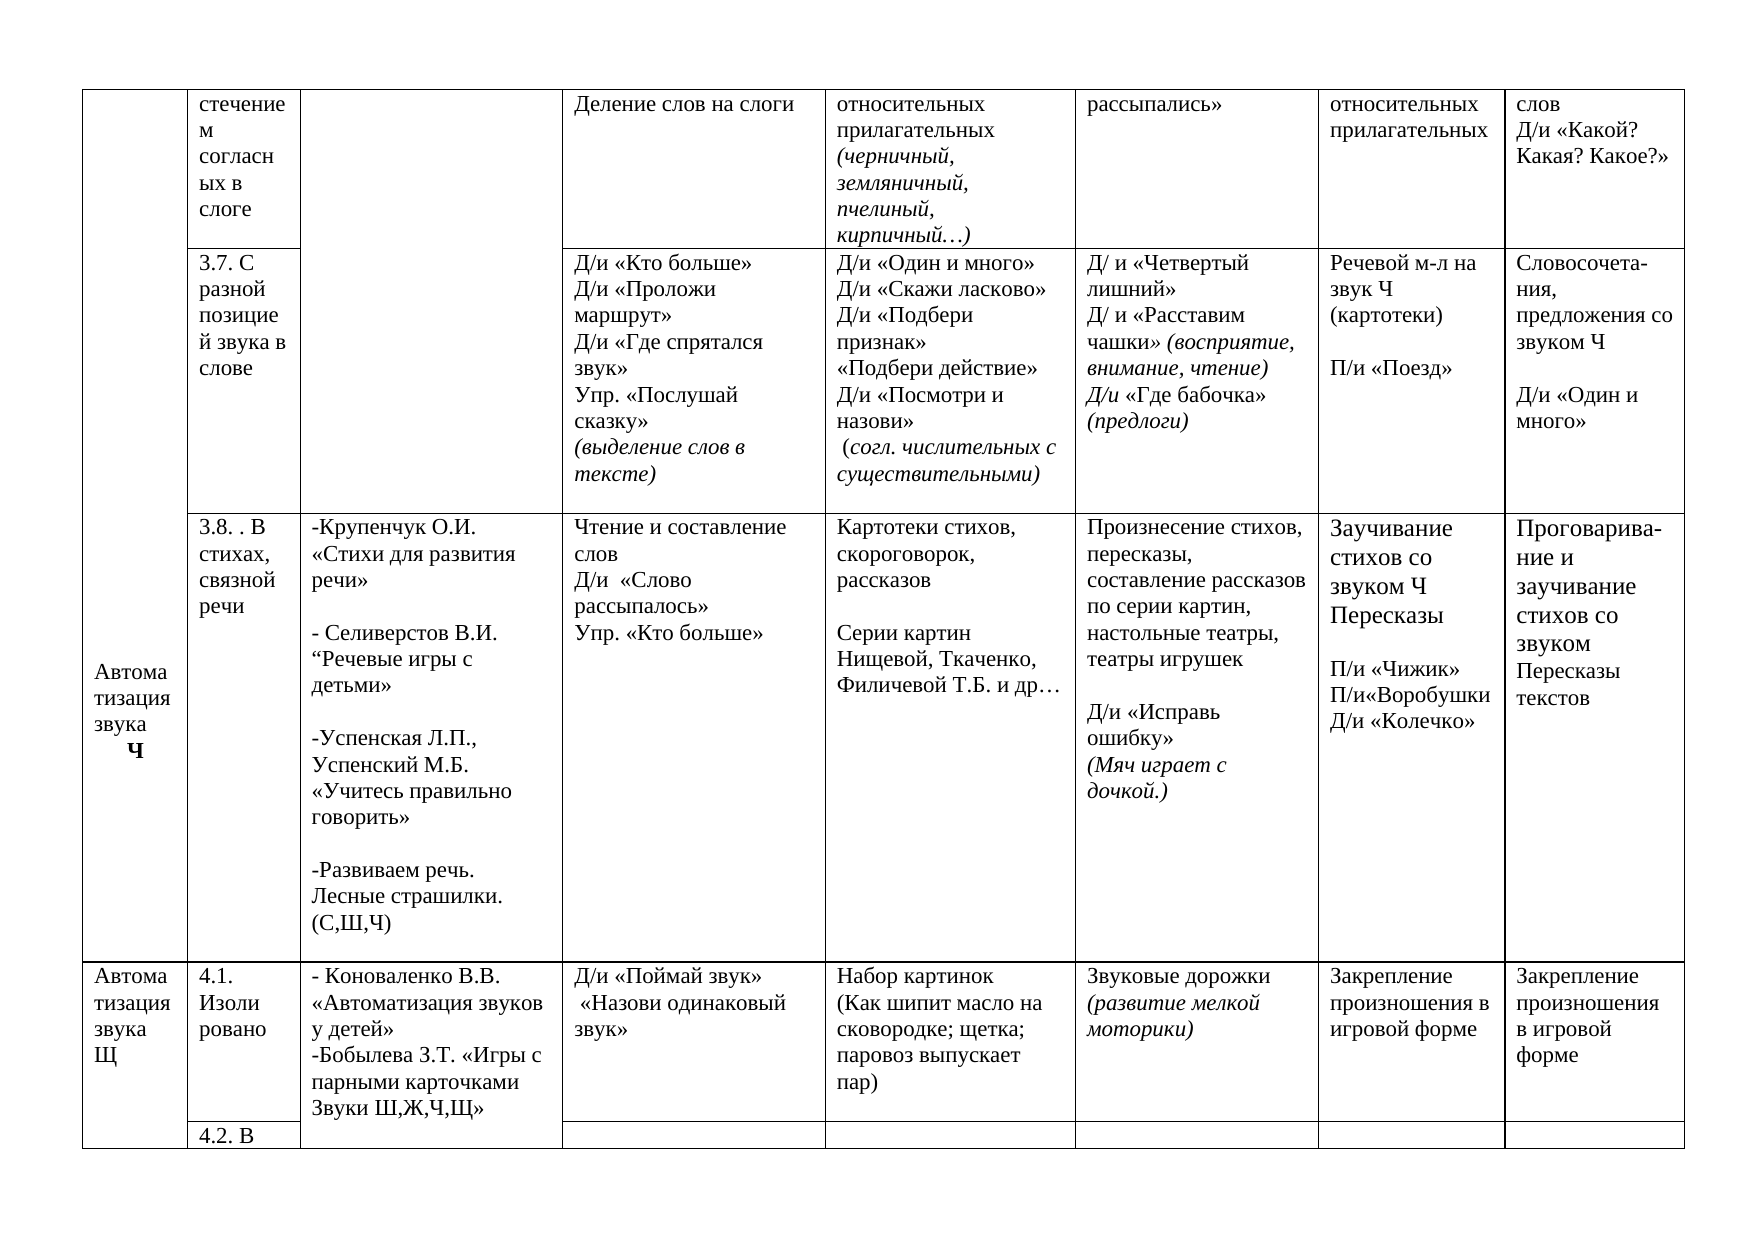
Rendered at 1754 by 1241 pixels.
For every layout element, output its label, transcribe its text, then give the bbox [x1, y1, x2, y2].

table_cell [188, 1122, 300, 1148]
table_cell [563, 1122, 825, 1148]
table_cell - Коноваленко В.В. «Автоматизация звуков у детей» -Бобылева З.Т. «Игры с парными карточками Звуки Ш,Ж,Ч,Щ» Лопухина И.С. «Логопедия –550 упр.» - Светлова И. «Домашний логопед» - Новоторцева Н.В. Рабочая тетрадь по развитию речи на звуки [Ч], [Щ]. - Лебедева И.Л. «Трудный звук, ты наш друг!» Звуки Ш,Ж,Щ [301, 963, 562, 1148]
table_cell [1076, 90, 1318, 248]
table_cell Картотеки стихов, скороговорок, рассказов Серии картин Нищевой, Ткаченко, Филичевой Т.Б. и др… [826, 514, 1075, 961]
table_cell Заучивание стихов со звуком Ч Пересказы П/и «Чижик» П/и«Воробушки Д/и «Колечко» [1319, 514, 1504, 961]
table_cell Д/и «Кто больше» Д/и «Проложи маршрут» Д/и «Где спрятался звук» Упр. «Послушай сказку» (выделение слов в тексте) [563, 249, 825, 512]
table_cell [1506, 1122, 1684, 1148]
table_cell 3.7. С разной позицией звука в слове [188, 249, 300, 512]
table_cell Закрепление произношения в игровой форме [1319, 963, 1504, 1121]
table_cell Речевой м-л на звук Ч (картотеки) П/и «Поезд» [1319, 249, 1504, 512]
table_cell -Крупенчук О.И. «Стихи для развития речи» - Селиверстов В.И. “Речевые игры с детьми» -Успенская Л.П., Успенский М.Б. «Учитесь правильно говорить» -Развиваем речь. Лесные страшилки.(С,Ш,Ч) [301, 514, 562, 961]
table_cell 4.1. Изоли ровано [188, 963, 300, 1121]
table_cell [1506, 90, 1684, 248]
table_cell Словосочета-ния, предложения со звуком Ч Д/и «Один и много» [1506, 249, 1684, 512]
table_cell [188, 90, 300, 248]
table_cell Проговарива-ние и заучивание стихов со звуком Пересказы текстов [1506, 514, 1684, 961]
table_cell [563, 90, 825, 248]
table_cell Д/ и «Четвертый лишний» Д/ и «Расставим чашки» (восприятие, внимание, чтение) Д/и «Где бабочка» (предлоги) [1076, 249, 1318, 512]
table_cell 3.8. . В стихах, связной речи [188, 514, 300, 961]
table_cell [1319, 90, 1504, 248]
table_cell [826, 1122, 1075, 1148]
table_cell Д/и «Один и много» Д/и «Скажи ласково» Д/и «Подбери признак» «Подбери действие» Д/и «Посмотри и назови» (согл. числительных с существительными) [826, 249, 1075, 512]
table_cell Д/и «Поймай звук» «Назови одинаковый звук» [563, 963, 825, 1121]
table_cell Закрепление произношения в игровой форме [1506, 963, 1684, 1121]
table_cell Произнесение стихов, пересказы, составление рассказов по серии картин, настольные театры, театры игрушек Д/и «Исправь ошибку» (Мяч играет с дочкой.) [1076, 514, 1318, 961]
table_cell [826, 90, 1075, 248]
table_cell Набор картинок (Как шипит масло на сковородке; щетка; паровоз выпускает пар) [826, 963, 1075, 1121]
table_cell Автома тизация звука Щ [83, 963, 187, 1148]
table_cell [1076, 1122, 1318, 1148]
table_cell Чтение и составление слов Д/и «Слово рассыпалось» Упр. «Кто больше» [563, 514, 825, 961]
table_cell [1319, 1122, 1504, 1148]
table_cell Звуковые дорожки (развитие мелкой моторики) [1076, 963, 1318, 1121]
